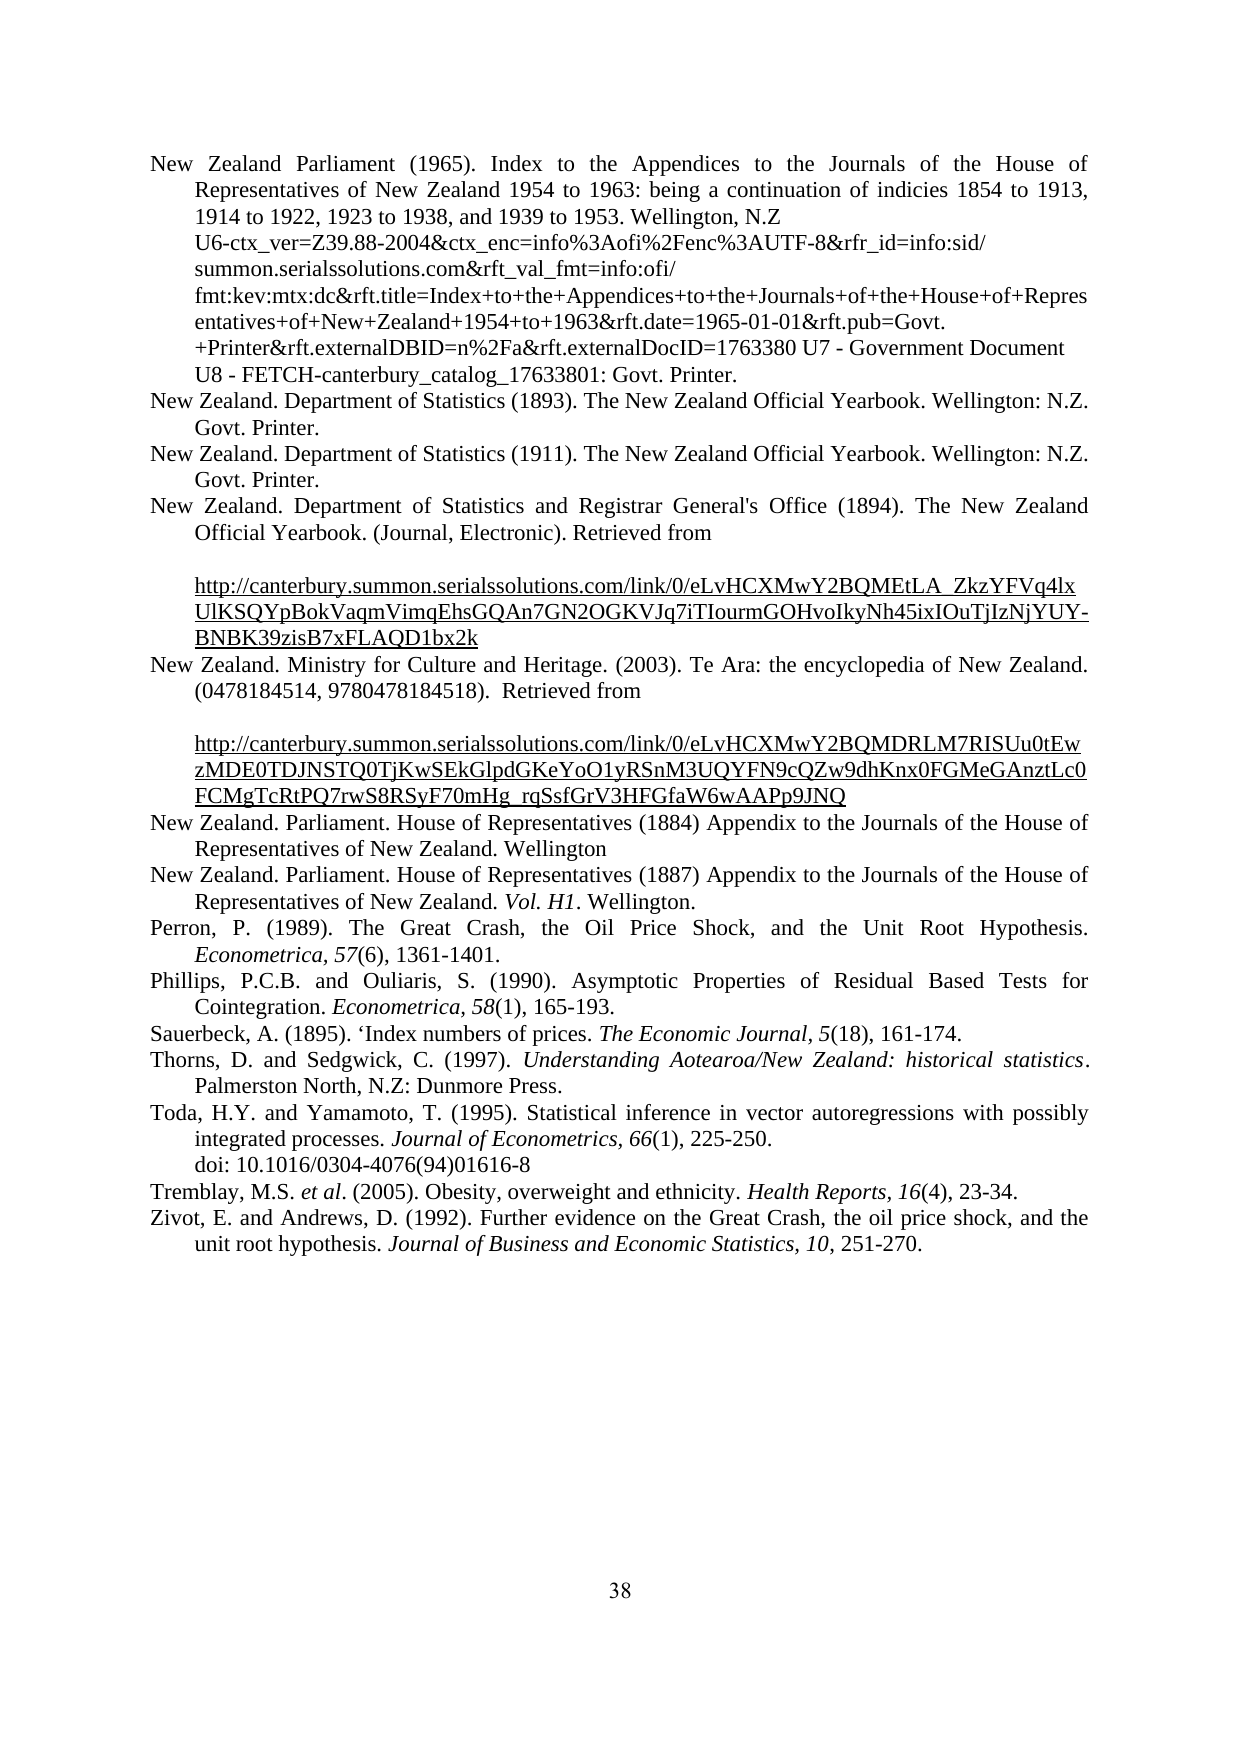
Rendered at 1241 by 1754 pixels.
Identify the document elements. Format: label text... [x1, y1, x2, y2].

text Tremblay, M.S. et al. (2005). Obesity, overweight and ethnicity. Health Reports, 16(4), 23-34. [150, 1178, 1090, 1204]
text New Zealand. Department of Statistics and Registrar General's Office (1894). The New Zealand Official Yearbook. (Journal, Electronic). Retrieved from [150, 493, 1090, 545]
text New Zealand. Parliament. House of Representatives (1887) Appendix to the Journals of the House of Representatives of New Zealand. Vol. H1. Wellington. [150, 862, 1090, 914]
text New Zealand. Ministry for Culture and Heritage. (2003). Te Ara: the encyclopedia of New Zealand. (0478184514, 9780478184518). Retrieved from [150, 651, 1090, 703]
text Perron, P. (1989). The Great Crash, the Oil Price Shock, and the Unit Root Hypothesis. Econometrica, 57(6), 1361-1401. [150, 914, 1090, 967]
text New Zealand. Parliament. House of Representatives (1884) Appendix to the Journals of the House of Representatives of New Zealand. Wellington [150, 809, 1090, 862]
text doi: 10.1016/0304-4076(94)01616-8 [150, 1151, 1090, 1178]
text Zivot, E. and Andrews, D. (1992). Further evidence on the Great Crash, the oil price shock, and the unit root hypothesis. Journal of Business and Economic Statistics, 10, 251-270. [150, 1204, 1090, 1257]
text http://canterbury.summon.serialssolutions.com/link/0/eLvHCXMwY2BQMDRLM7RISUu0tEwzMDE0TDJNSTQ0TjKwSEkGlpdGKeYoO1yRSnM3UQYFN9cQZw9dhKnx0FGMeGAnztLc0FCMgTcRtPQ7rwS8RSyF70mHg_rqSsfGrV3HFGfaW6wAAPp9JNQ [150, 703, 1090, 809]
text Thorns, D. and Sedgwick, C. (1997). Understanding Aotearoa/New Zealand: historical statistics. Palmerston North, N.Z: Dunmore Press. [150, 1046, 1090, 1099]
text U6-ctx_ver=Z39.88-2004&ctx_enc=info%3Aofi%2Fenc%3AUTF-8&rfr_id=info:sid/summon.serialssolutions.com&rft_val_fmt=info:ofi/fmt:kev:mtx:dc&rft.title=Index+to+the+Appendices+to+the+Journals+of+the+House+of+Representatives+of+New+Zealand+1954+to+1963&rft.date=1965-01-01&rft.pub=Govt.+Printer&rft.externalDBID=n%2Fa&rft.externalDocID=1763380 U7 - Government Document U8 - FETCH-canterbury_catalog_17633801: Govt. Printer. [150, 229, 1090, 387]
text New Zealand Parliament (1965). Index to the Appendices to the Journals of the House of Representatives of New Zealand 1954 to 1963: being a continuation of indicies 1854 to 1913, 1914 to 1922, 1923 to 1938, and 1939 to 1953. Wellington, N.Z [150, 150, 1090, 229]
text Toda, H.Y. and Yamamoto, T. (1995). Statistical inference in vector autoregressions with possibly integrated processes. Journal of Econometrics, 66(1), 225-250. [150, 1099, 1090, 1151]
text http://canterbury.summon.serialssolutions.com/link/0/eLvHCXMwY2BQMEtLA_ZkzYFVq4lxUlKSQYpBokVaqmVimqEhsGQAn7GN2OGKVJq7iTIourmGOHvoIkyNh45ixIOuTjIzNjYUY-BNBK39zisB7xFLAQD1bx2k [150, 545, 1090, 651]
text Phillips, P.C.B. and Ouliaris, S. (1990). Asymptotic Properties of Residual Based Tests for Cointegration. Econometrica, 58(1), 165-193. [150, 967, 1090, 1020]
text Sauerbeck, A. (1895). ‘Index numbers of prices. The Economic Journal, 5(18), 161-174. [150, 1020, 1090, 1046]
text New Zealand. Department of Statistics (1893). The New Zealand Official Yearbook. Wellington: N.Z. Govt. Printer. [150, 387, 1090, 440]
text New Zealand. Department of Statistics (1911). The New Zealand Official Yearbook. Wellington: N.Z. Govt. Printer. [150, 440, 1090, 493]
